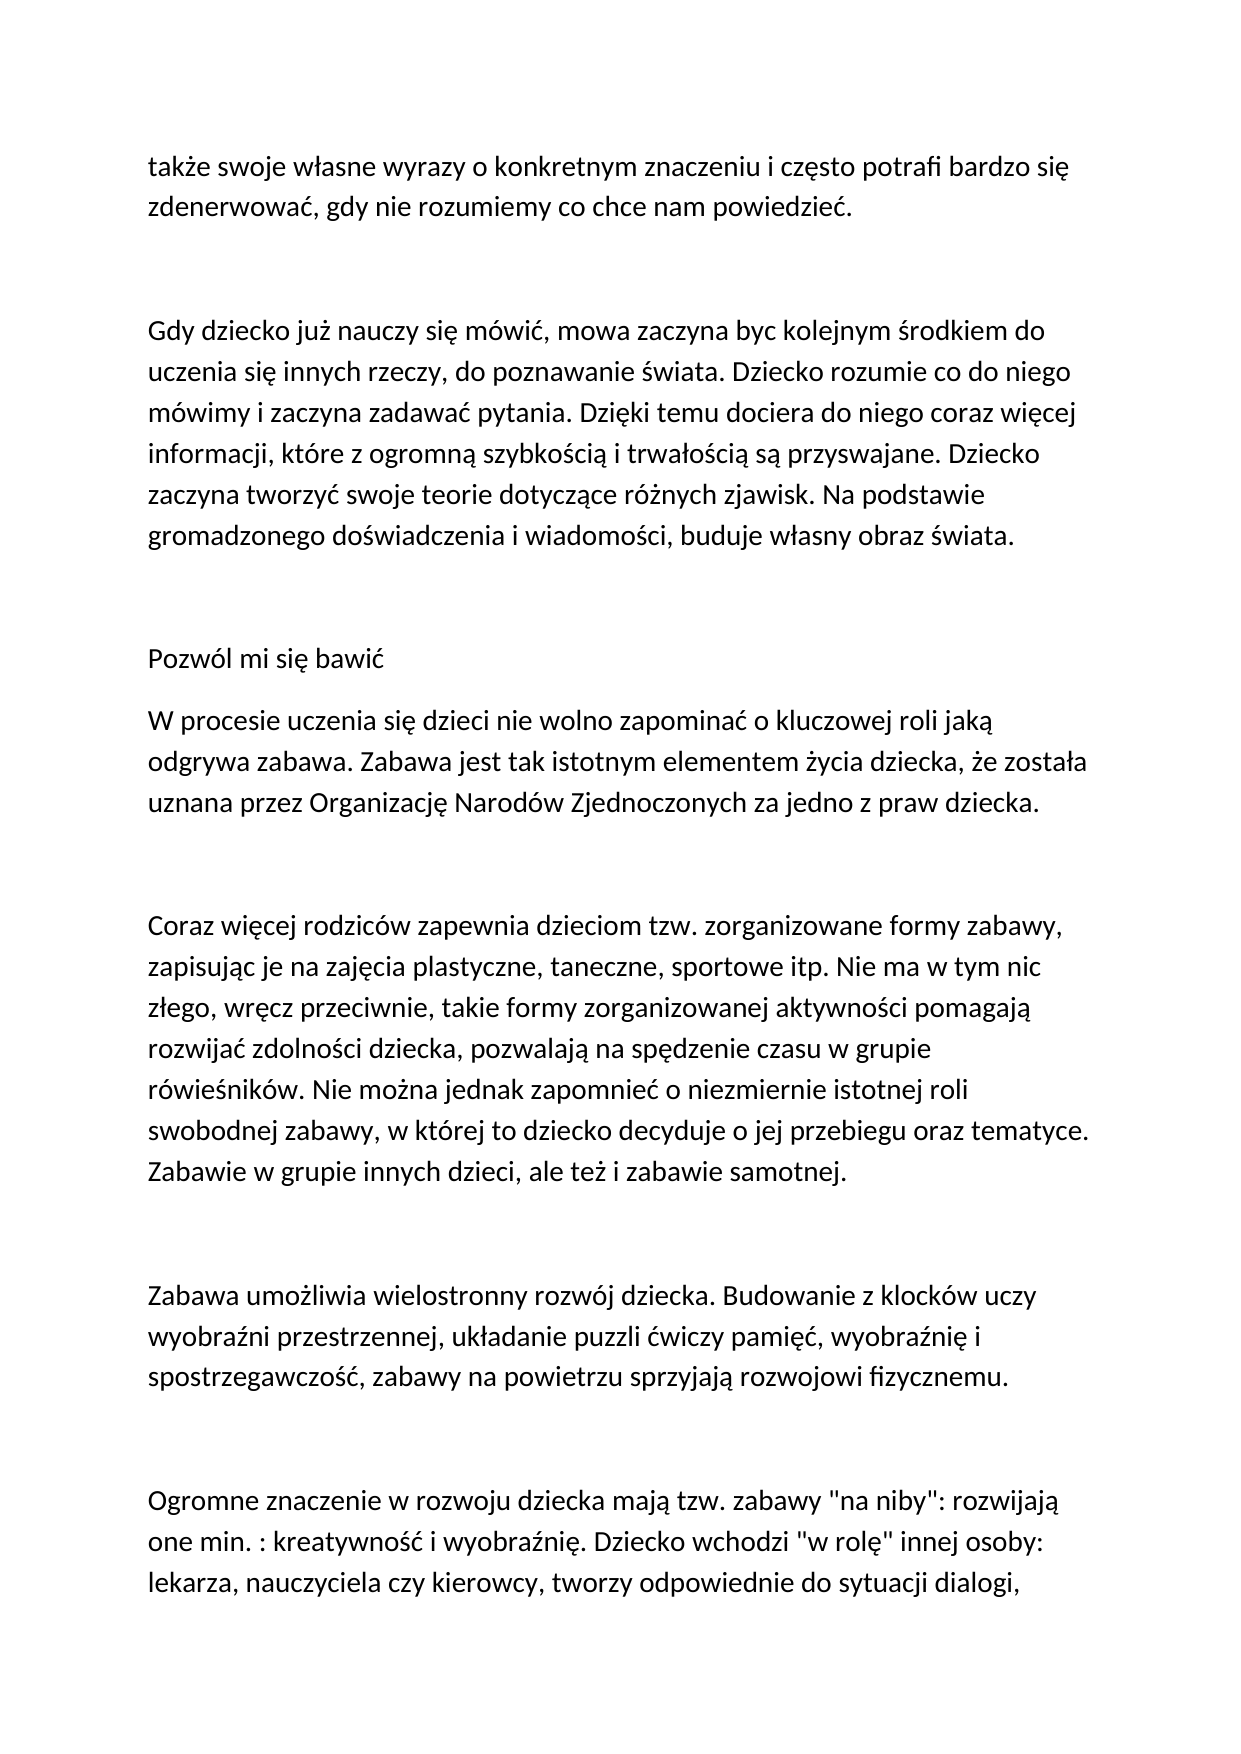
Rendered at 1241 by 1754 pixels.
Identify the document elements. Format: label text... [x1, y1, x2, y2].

text W procesie uczenia się dzieci nie wolno zapominać o kluczowej roli jaką odgrywa zabawa. Zabawa jest tak istotnym elementem życia dziecka, że została uznana przez Organizację Narodów Zjednoczonych za jedno z praw dziecka. [148, 702, 1093, 819]
text Pozwól mi się bawić [148, 640, 1093, 676]
text Zabawa umożliwia wielostronny rozwój dziecka. Budowanie z klocków uczy wyobraźni przestrzennej, układanie puzzli ćwiczy pamięć, wyobraźnię i spostrzegawczość, zabawy na powietrzu sprzyjają rozwojowi fizycznemu. [148, 1277, 1093, 1394]
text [148, 148, 1093, 224]
text Coraz więcej rodziców zapewnia dzieciom tzw. zorganizowane formy zabawy, zapisując je na zajęcia plastyczne, taneczne, sportowe itp. Nie ma w tym nic złego, wręcz przeciwnie, takie formy zorganizowanej aktywności pomagają rozwijać zdolności dziecka, pozwalają na spędzenie czasu w grupie rówieśników. Nie można jednak zapomnieć o niezmiernie istotnej roli swobodnej zabawy, w której to dziecko decyduje o jej przebiegu oraz tematyce. Zabawie w grupie innych dzieci, ale też i zabawie samotnej. [148, 907, 1093, 1189]
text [148, 1482, 1093, 1599]
text Gdy dziecko już nauczy się mówić, mowa zaczyna byc kolejnym środkiem do uczenia się innych rzeczy, do poznawanie świata. Dziecko rozumie co do niego mówimy i zaczyna zadawać pytania. Dzięki temu dociera do niego coraz więcej informacji, które z ogromną szybkością i trwałością są przyswajane. Dziecko zaczyna tworzyć swoje teorie dotyczące różnych zjawisk. Na podstawie gromadzonego doświadczenia i wiadomości, buduje własny obraz świata. [148, 312, 1093, 552]
